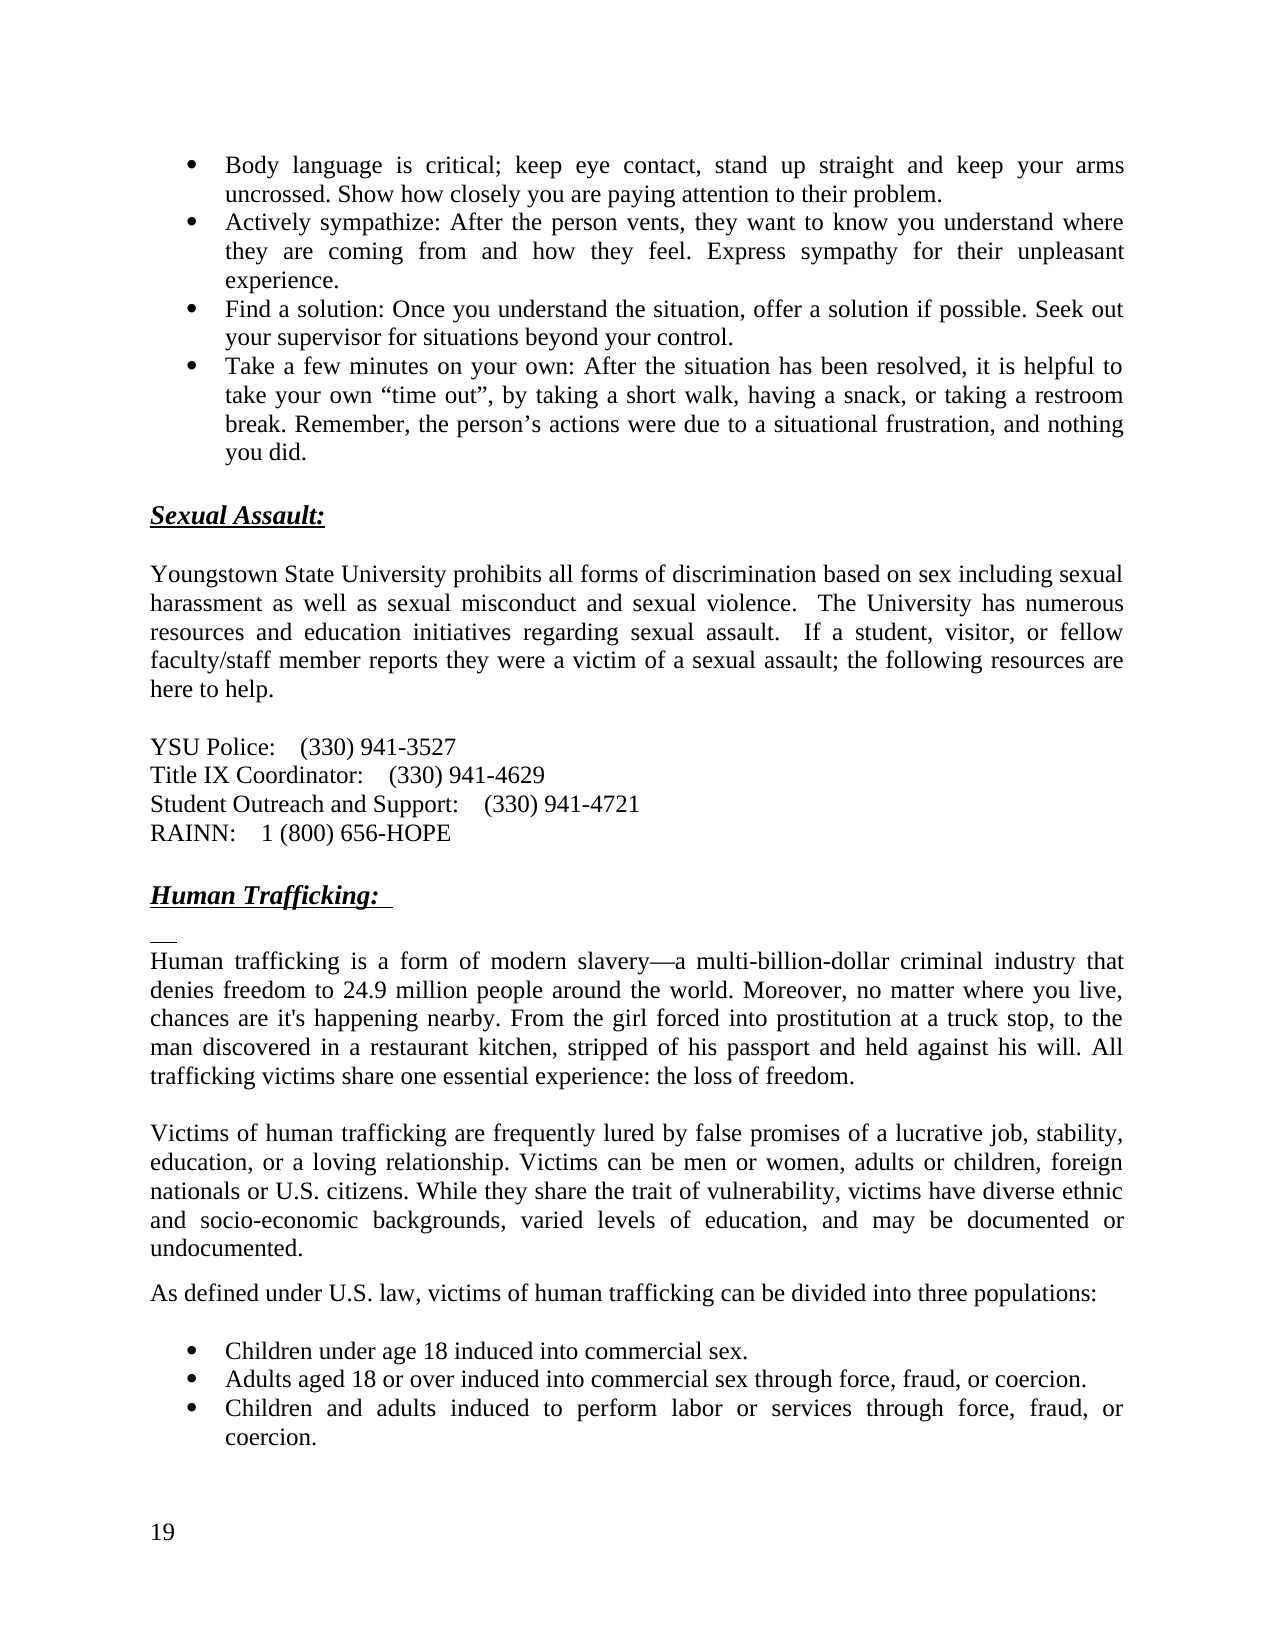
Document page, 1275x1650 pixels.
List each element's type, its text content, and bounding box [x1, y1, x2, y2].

text Victims of human trafficking are frequently lured by false promises of a lucrative job, stability, education, or a loving relationship. Victims can be men or women, adults or children, foreign nationals or U.S. citizens. While they share the trait of vulnerability, victims have diverse ethnic and socio-economic backgrounds, varied levels of education, and may be documented or undocumented. [150, 1118, 1125, 1262]
list Find a solution: Once you understand the situation, offer a solution if possible. Seek out your supervisor for situations beyond your control. [187, 294, 1125, 351]
text Title IX Coordinator: (330) 941-4629 [150, 760, 1125, 789]
text YSU Police: (330) 941-3527 [150, 732, 1125, 760]
text As defined under U.S. law, victims of human trafficking can be divided into three populations: [150, 1278, 1125, 1307]
text Youngstown State University prohibits all forms of discrimination based on sex including sexual harassment as well as sexual misconduct and sexual violence. The University has numerous resources and education initiatives regarding sexual assault. If a student, visitor, or fellow faculty/staff member reports they were a victim of a sexual assault; the following resources are here to help. [150, 559, 1125, 703]
list Take a few minutes on your own: After the situation has been resolved, it is helpful to take your own “time out”, by taking a short walk, having a snack, or taking a restroom break. Remember, the person’s actions were due to a situational frustration, and nothing you did. [187, 351, 1125, 466]
text Human trafficking is a form of modern slavery—a multi-billion-dollar criminal industry that denies freedom to 24.9 million people around the world. Moreover, no matter where you live, chances are it's happening nearby. From the girl forced into prostitution at a truck stop, to the man discovered in a restaurant kitchen, stripped of his passport and held against his will. All trafficking victims share one essential experience: the loss of freedom. [150, 946, 1125, 1090]
subtitle Sexual Assault: [150, 499, 1125, 530]
text Student Outreach and Support: (330) 941-4721 [150, 789, 1125, 818]
list Body language is critical; keep eye contact, stand up straight and keep your arms uncrossed. Show how closely you are paying attention to their problem. [187, 150, 1125, 207]
list Children under age 18 induced into commercial sex. [187, 1336, 1125, 1364]
list Adults aged 18 or over induced into commercial sex through force, fraud, or coercion. [187, 1364, 1125, 1393]
subtitle Human Trafficking: [150, 879, 1125, 911]
list Children and adults induced to perform labor or services through force, fraud, or coercion. [187, 1393, 1125, 1451]
list Actively sympathize: After the person vents, they want to know you understand where they are coming from and how they feel. Express sympathy for their unpleasant experience. [187, 207, 1125, 294]
text RAINN: 1 (800) 656-HOPE [150, 818, 1125, 847]
